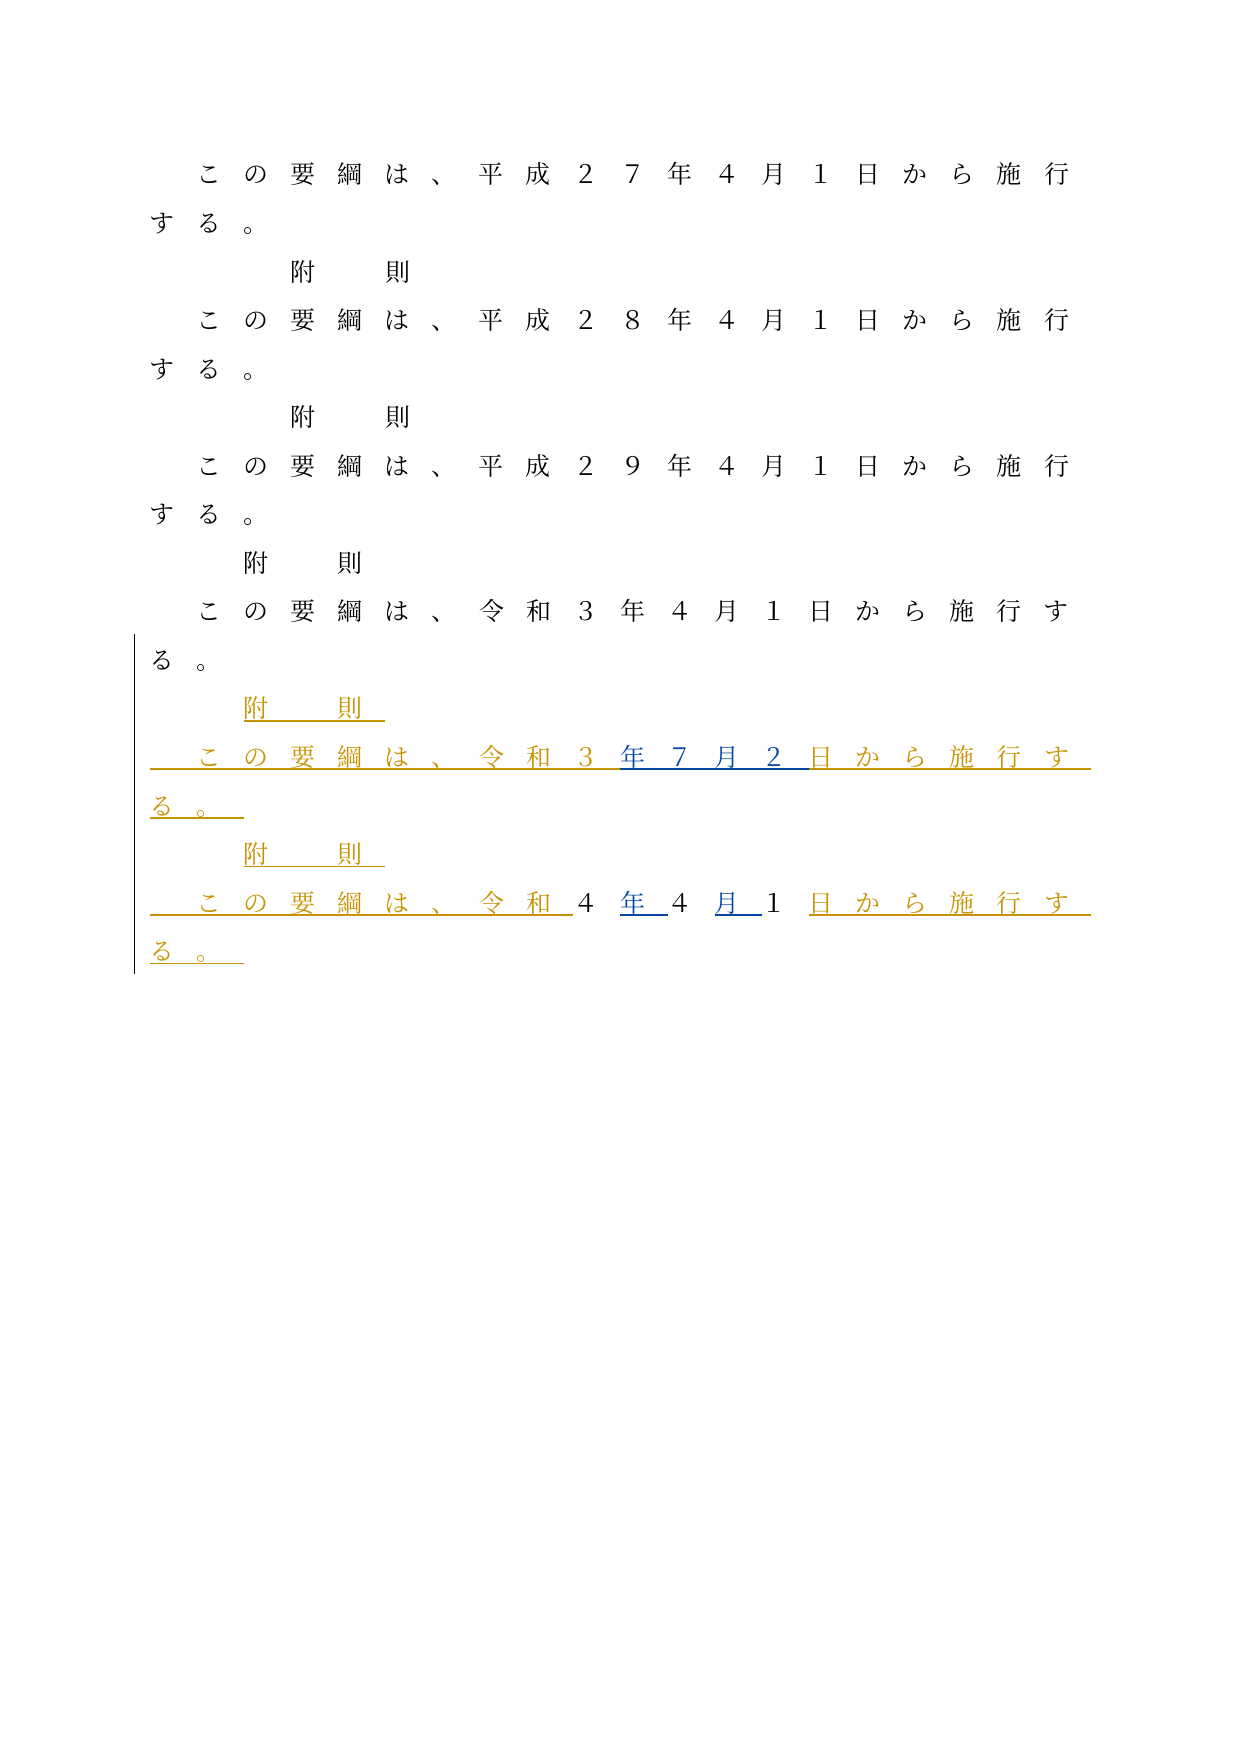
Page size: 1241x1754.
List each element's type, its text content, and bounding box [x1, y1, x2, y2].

text 附 則 [149, 246, 1091, 294]
text この要綱は、平成２８年４月１日から施行する。 [149, 294, 1091, 392]
text この要綱は、令和３年４月１日から施行する。 [149, 586, 1091, 683]
text 附 則 [149, 392, 1091, 440]
text この要綱は、平成２９年４月１日から施行する。 [149, 440, 1091, 537]
text この要綱は、平成２７年４月１日から施行する。 [149, 149, 1091, 246]
text ４４１ [149, 877, 1091, 974]
text 附 則 [149, 537, 1091, 586]
